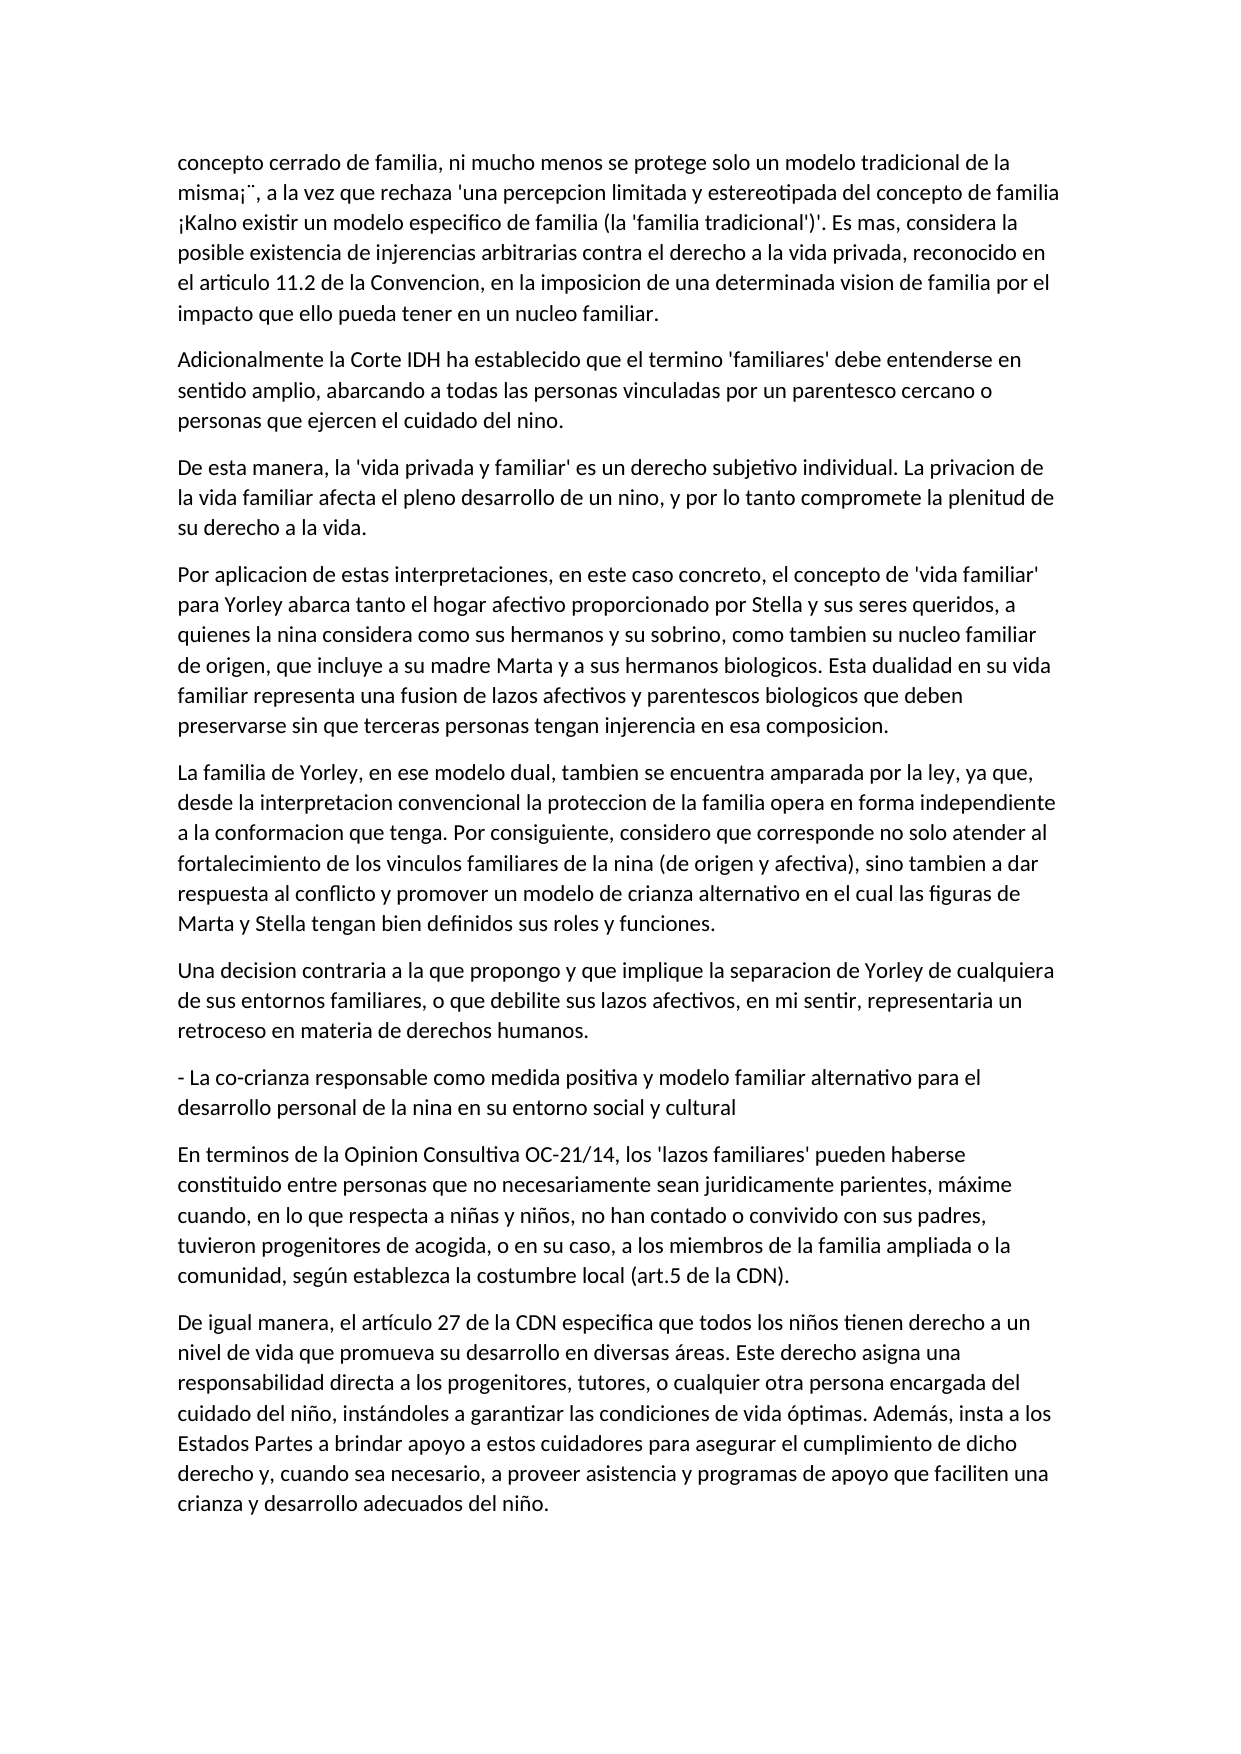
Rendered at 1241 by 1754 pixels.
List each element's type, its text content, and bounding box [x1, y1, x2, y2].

text De igual manera, el artículo 27 de la CDN especifica que todos los niños tienen derecho a un nivel de vida que promueva su desarrollo en diversas áreas. Este derecho asigna una responsabilidad directa a los progenitores, tutores, o cualquier otra persona encargada del cuidado del niño, instándoles a garantizar las condiciones de vida óptimas. Además, insta a los Estados Partes a brindar apoyo a estos cuidadores para asegurar el cumplimiento de dicho derecho y, cuando sea necesario, a proveer asistencia y programas de apoyo que faciliten una crianza y desarrollo adecuados del niño. [177, 1308, 1063, 1517]
text - La co-crianza responsable como medida positiva y modelo familiar alternativo para el desarrollo personal de la nina en su entorno social y cultural [177, 1063, 1063, 1121]
text Una decision contraria a la que propongo y que implique la separacion de Yorley de cualquiera de sus entornos familiares, o que debilite sus lazos afectivos, en mi sentir, representaria un retroceso en materia de derechos humanos. [177, 956, 1063, 1044]
text Por aplicacion de estas interpretaciones, en este caso concreto, el concepto de 'vida familiar' para Yorley abarca tanto el hogar afectivo proporcionado por Stella y sus seres queridos, a quienes la nina considera como sus hermanos y su sobrino, como tambien su nucleo familiar de origen, que incluye a su madre Marta y a sus hermanos biologicos. Esta dualidad en su vida familiar representa una fusion de lazos afectivos y parentescos biologicos que deben preservarse sin que terceras personas tengan injerencia en esa composicion. [177, 560, 1063, 739]
text Adicionalmente la Corte IDH ha establecido que el termino 'familiares' debe entenderse en sentido amplio, abarcando a todas las personas vinculadas por un parentesco cercano o personas que ejercen el cuidado del nino. [177, 346, 1063, 434]
text En terminos de la Opinion Consultiva OC-21/14, los 'lazos familiares' pueden haberse constituido entre personas que no necesariamente sean juridicamente parientes, máxime cuando, en lo que respecta a niñas y niños, no han contado o convivido con sus padres, tuvieron progenitores de acogida, o en su caso, a los miembros de la familia ampliada o la comunidad, según establezca la costumbre local (art.5 de la CDN). [177, 1140, 1063, 1289]
text De esta manera, la 'vida privada y familiar' es un derecho subjetivo individual. La privacion de la vida familiar afecta el pleno desarrollo de un nino, y por lo tanto compromete la plenitud de su derecho a la vida. [177, 453, 1063, 541]
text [177, 148, 1063, 327]
text La familia de Yorley, en ese modelo dual, tambien se encuentra amparada por la ley, ya que, desde la interpretacion convencional la proteccion de la familia opera en forma independiente a la conformacion que tenga. Por consiguiente, considero que corresponde no solo atender al fortalecimiento de los vinculos familiares de la nina (de origen y afectiva), sino tambien a dar respuesta al conflicto y promover un modelo de crianza alternativo en el cual las figuras de Marta y Stella tengan bien definidos sus roles y funciones. [177, 758, 1063, 937]
